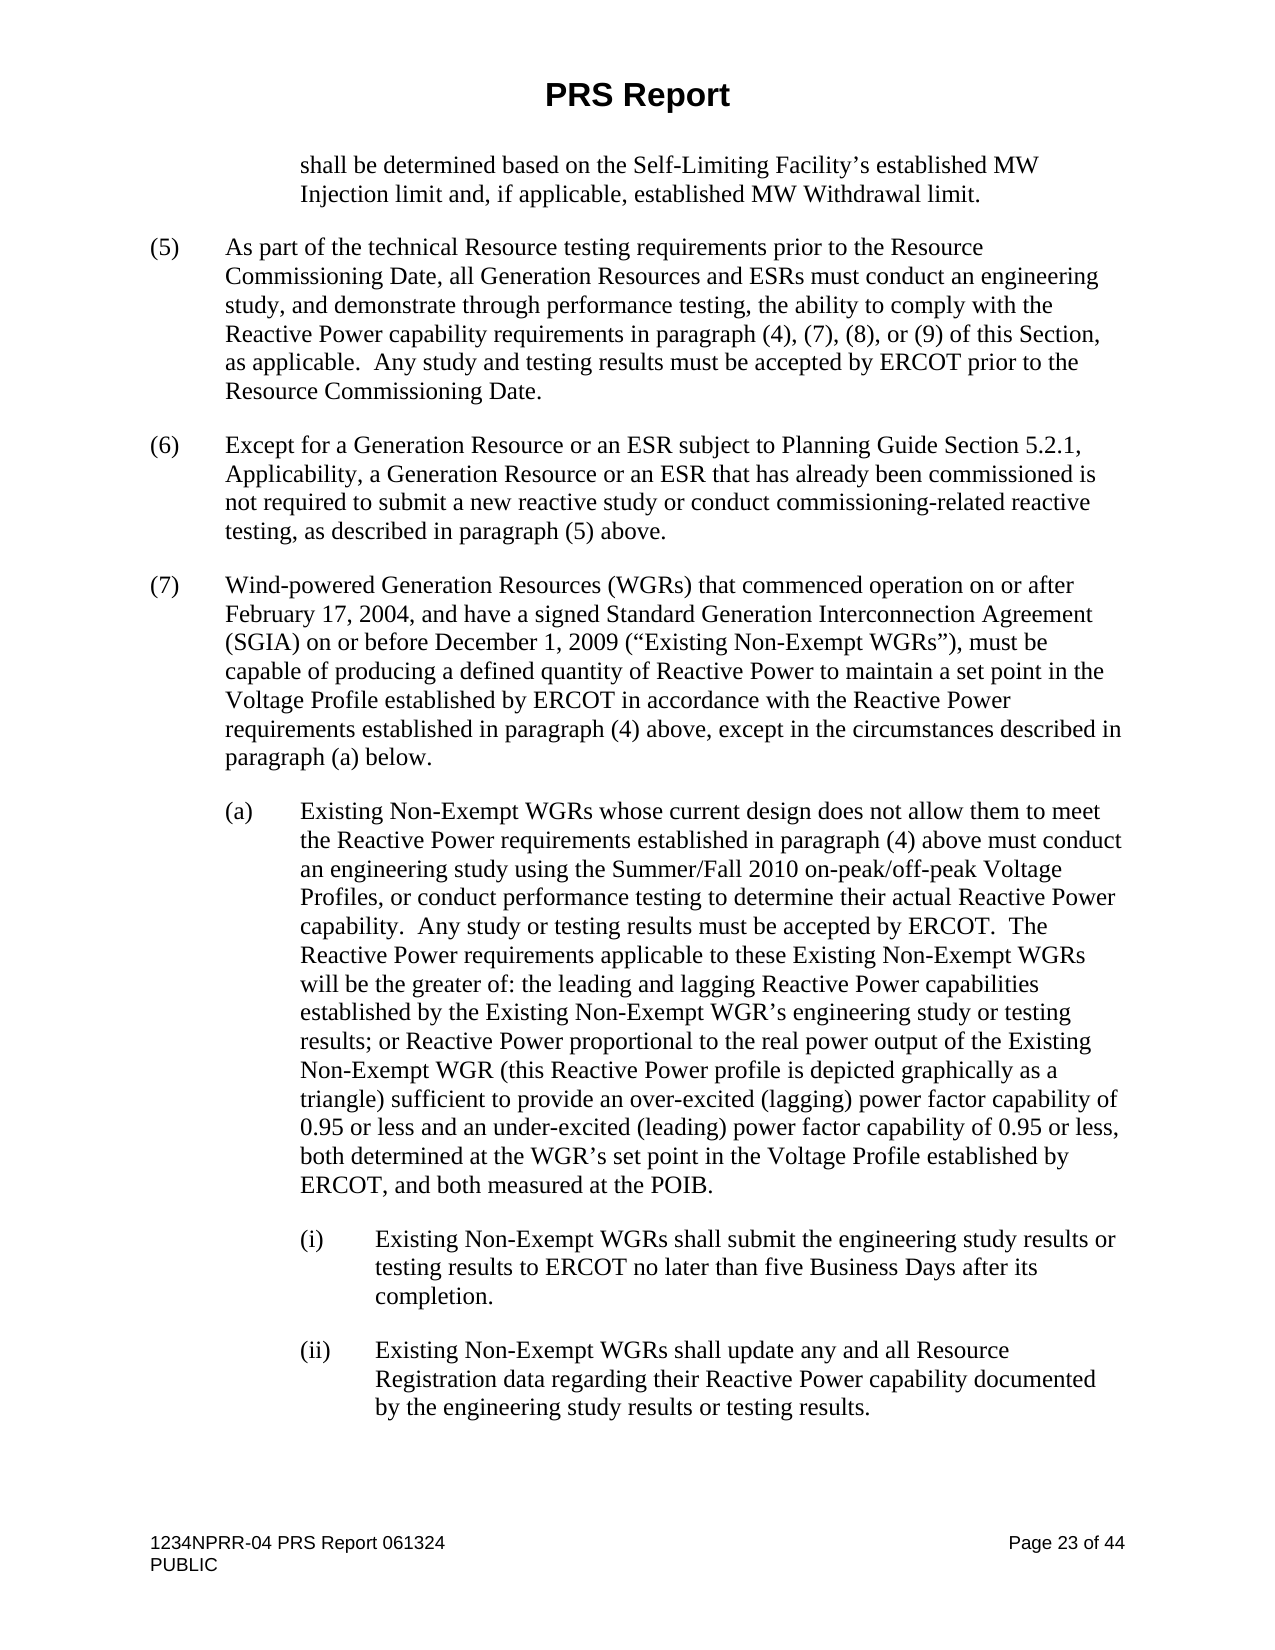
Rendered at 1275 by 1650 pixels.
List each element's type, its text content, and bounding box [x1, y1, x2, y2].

text (6) Except for a Generation Resource or an ESR subject to Planning Guide Section 5.2.1, Applicability, a Generation Resource or an ESR that has already been commissioned is not required to submit a new reactive study or conduct commissioning-related reactive testing, as described in paragraph (5) above. [150, 430, 1125, 545]
text (ii) Existing Non-Exempt WGRs shall update any and all Resource Registration data regarding their Reactive Power capability documented by the engineering study results or testing results. [300, 1335, 1125, 1421]
text (5) As part of the technical Resource testing requirements prior to the Resource Commissioning Date, all Generation Resources and ESRs must conduct an engineering study, and demonstrate through performance testing, the ability to comply with the Reactive Power capability requirements in paragraph (4), (7), (8), or (9) of this Section, as applicable. Any study and testing results must be accepted by ERCOT prior to the Resource Commissioning Date. [150, 232, 1125, 405]
text (a) Existing Non-Exempt WGRs whose current design does not allow them to meet the Reactive Power requirements established in paragraph (4) above must conduct an engineering study using the Summer/Fall 2010 on-peak/off-peak Voltage Profiles, or conduct performance testing to determine their actual Reactive Power capability. Any study or testing results must be accepted by ERCOT. The Reactive Power requirements applicable to these Existing Non-Exempt WGRs will be the greater of: the leading and lagging Reactive Power capabilities established by the Existing Non-Exempt WGR’s engineering study or testing results; or Reactive Power proportional to the real power output of the Existing Non-Exempt WGR (this Reactive Power profile is depicted graphically as a triangle) sufficient to provide an over-excited (lagging) power factor capability of 0.95 or less and an under-excited (leading) power factor capability of 0.95 or less, both determined at the WGR’s set point in the Voltage Profile established by ERCOT, and both measured at the POIB. [225, 796, 1125, 1199]
text (7) Wind-powered Generation Resources (WGRs) that commenced operation on or after February 17, 2004, and have a signed Standard Generation Interconnection Agreement (SGIA) on or before December 1, 2009 (“Existing Non-Exempt WGRs”), must be capable of producing a defined quantity of Reactive Power to maintain a set point in the Voltage Profile established by ERCOT in accordance with the Reactive Power requirements established in paragraph (4) above, except in the circumstances described in paragraph (a) below. [150, 570, 1125, 771]
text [225, 150, 1125, 207]
text (i) Existing Non-Exempt WGRs shall submit the engineering study results or testing results to ERCOT no later than five Business Days after its completion. [300, 1224, 1125, 1310]
